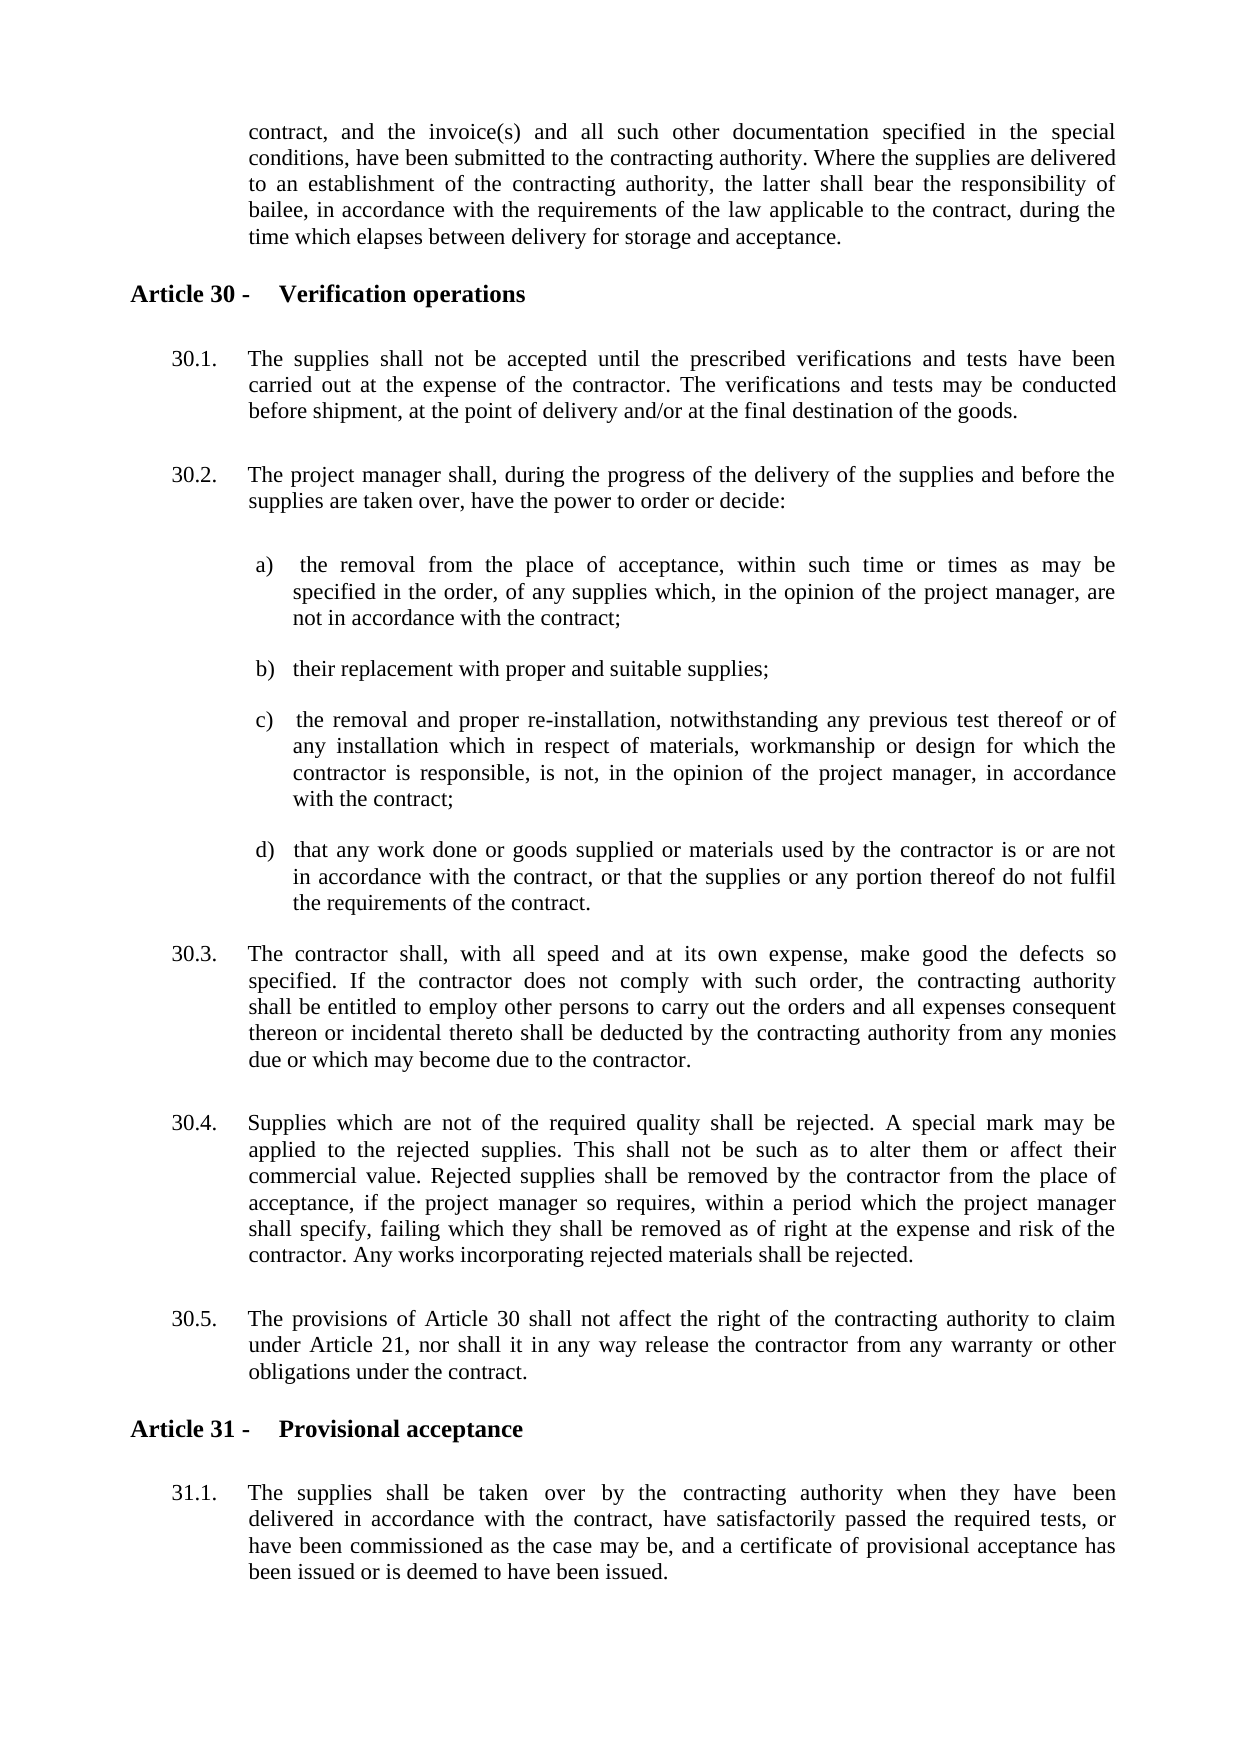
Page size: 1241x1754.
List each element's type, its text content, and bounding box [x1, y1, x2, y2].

text Article 30 - Verification operations [130, 279, 1124, 308]
text 30.3. The contractor shall, with all speed and at its own expense, make good the defects so specified. If the contractor does not comply with such order, the contracting authority shall be entitled to employ other persons to carry out the orders and all expenses consequent thereon or incidental thereto shall be deducted by the contracting authority from any monies due or which may become due to the contractor. [171, 940, 1116, 1072]
text d) that any work done or goods supplied or materials used by the contractor is or are not in accordance with the contract, or that the supplies or any portion thereof do not fulfil the requirements of the contract. [255, 836, 1116, 915]
text 30.5. The provisions of Article 30 shall not affect the right of the contracting authority to claim under Article 21, nor shall it in any way release the contractor from any warranty or other obligations under the contract. [171, 1305, 1116, 1384]
text c) the removal and proper re-installation, notwithstanding any previous test thereof or of any installation which in respect of materials, workmanship or design for which the contractor is responsible, is not, in the opinion of the project manager, in accordance with the contract; [255, 707, 1116, 811]
text a) the removal from the place of acceptance, within such time or times as may be specified in the order, of any supplies which, in the opinion of the project manager, are not in accordance with the contract; [255, 551, 1116, 630]
text 31.1. The supplies shall be taken over by the contracting authority when they have been delivered in accordance with the contract, have satisfactorily passed the required tests, or have been commissioned as the case may be, and a certificate of provisional acceptance has been issued or is deemed to have been issued. [171, 1480, 1116, 1584]
text 30.1. The supplies shall not be accepted until the prescribed verifications and tests have been carried out at the expense of the contractor. The verifications and tests may be conducted before shipment, at the point of delivery and/or at the final destination of the goods. [171, 345, 1116, 424]
text b) their replacement with proper and suitable supplies; [256, 656, 807, 682]
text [171, 118, 1116, 249]
text Article 31 - Provisional acceptance [130, 1414, 1124, 1443]
text 30.2. The project manager shall, during the progress of the delivery of the supplies and before the supplies are taken over, have the power to order or decide: [171, 462, 1115, 514]
text 30.4. Supplies which are not of the required quality shall be rejected. A special mark may be applied to the rejected supplies. This shall not be such as to alter them or affect their commercial value. Rejected supplies shall be removed by the contractor from the place of acceptance, if the project manager so requires, within a period which the project manager shall specify, failing which they shall be removed as of right at the expense and risk of the contractor. Any works incorporating rejected materials shall be rejected. [171, 1109, 1116, 1268]
